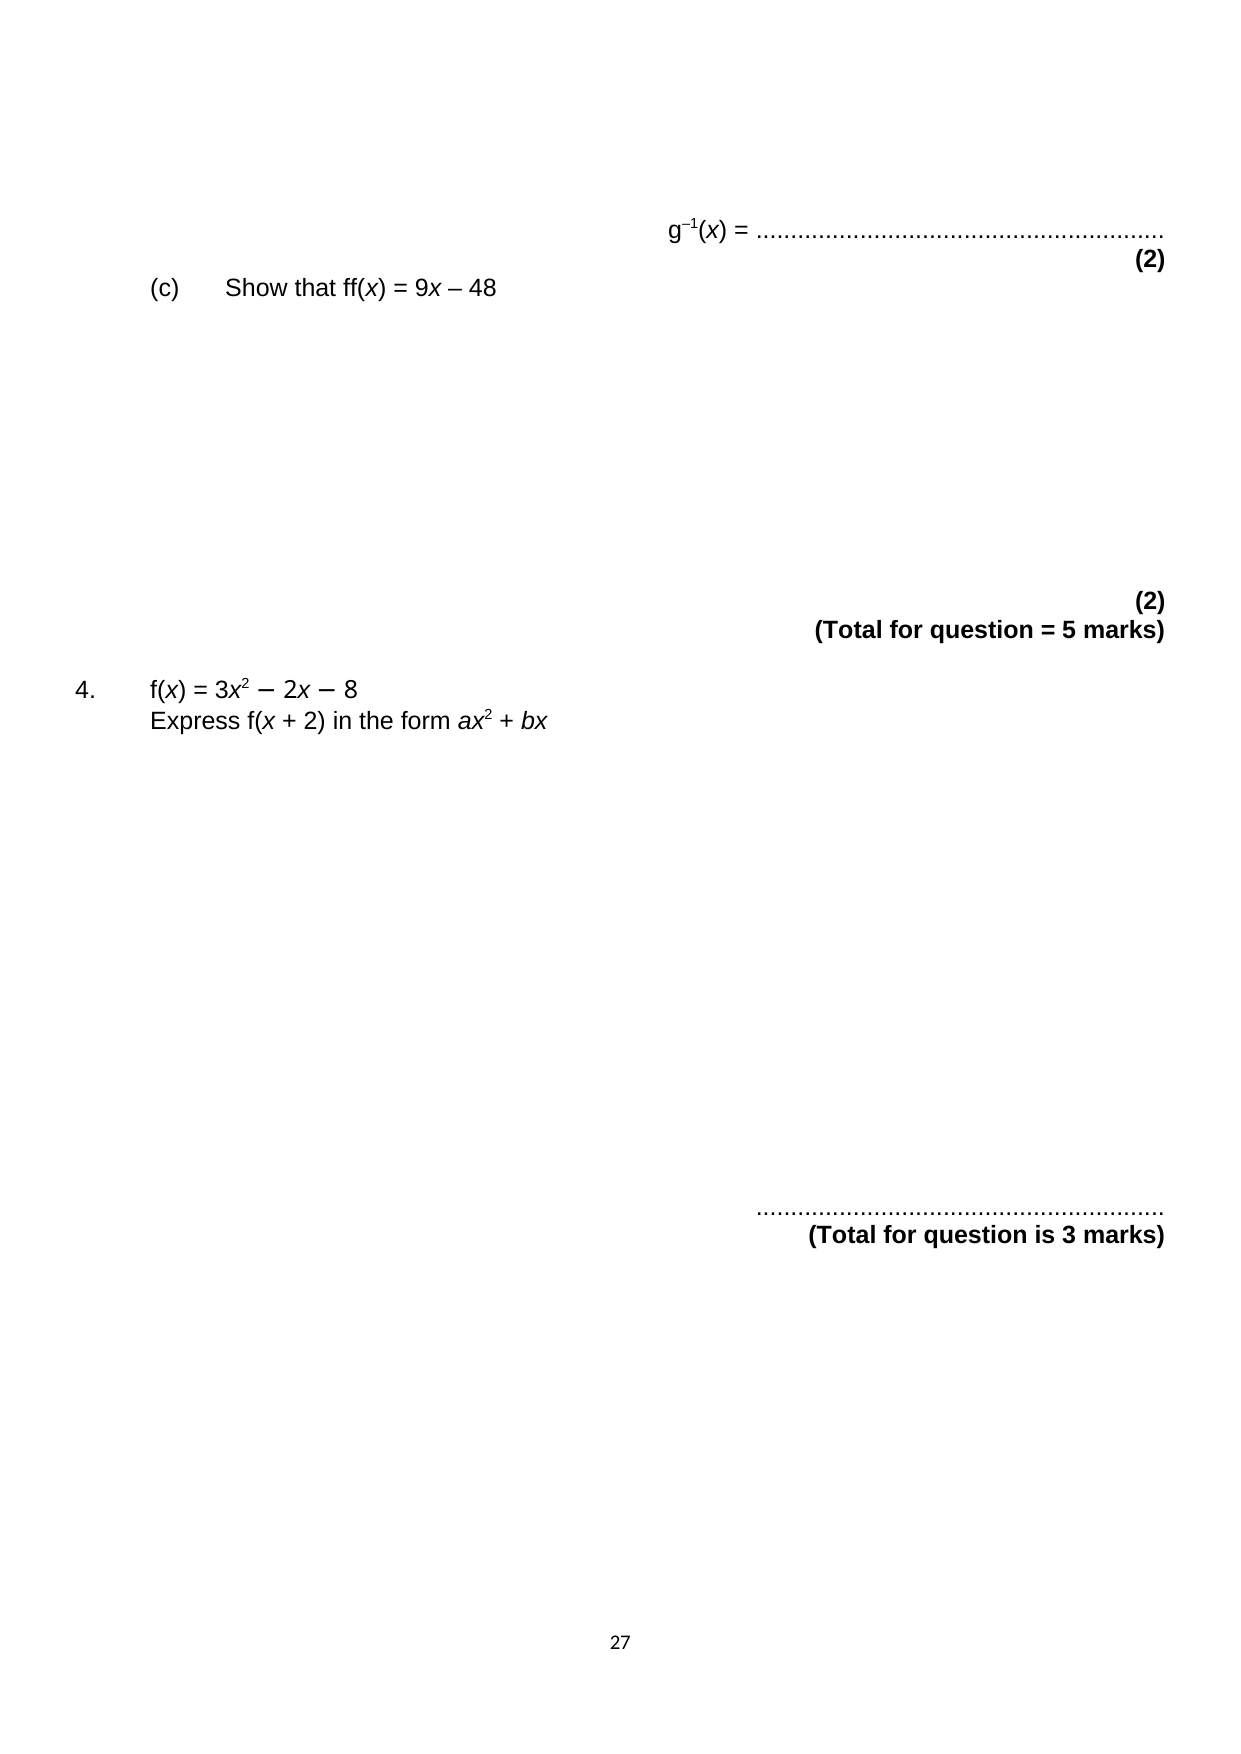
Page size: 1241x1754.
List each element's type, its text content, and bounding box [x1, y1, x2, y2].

text 4. f(x) = 3x2 − 2x − 8 [75, 672, 1165, 706]
text g–1(x) = ........................................................... [75, 158, 1165, 244]
text (Total for question is 3 marks) [75, 1220, 1165, 1249]
text (2) [75, 244, 1165, 273]
text (Total for question = 5 marks) [75, 614, 1165, 643]
text (c) Show that ff(x) = 9x – 48 [75, 273, 1165, 302]
text Express f(x + 2) in the form ax2 + bx [75, 706, 1165, 735]
text (2) [75, 471, 1165, 614]
text ........................................................... [75, 1019, 1165, 1220]
